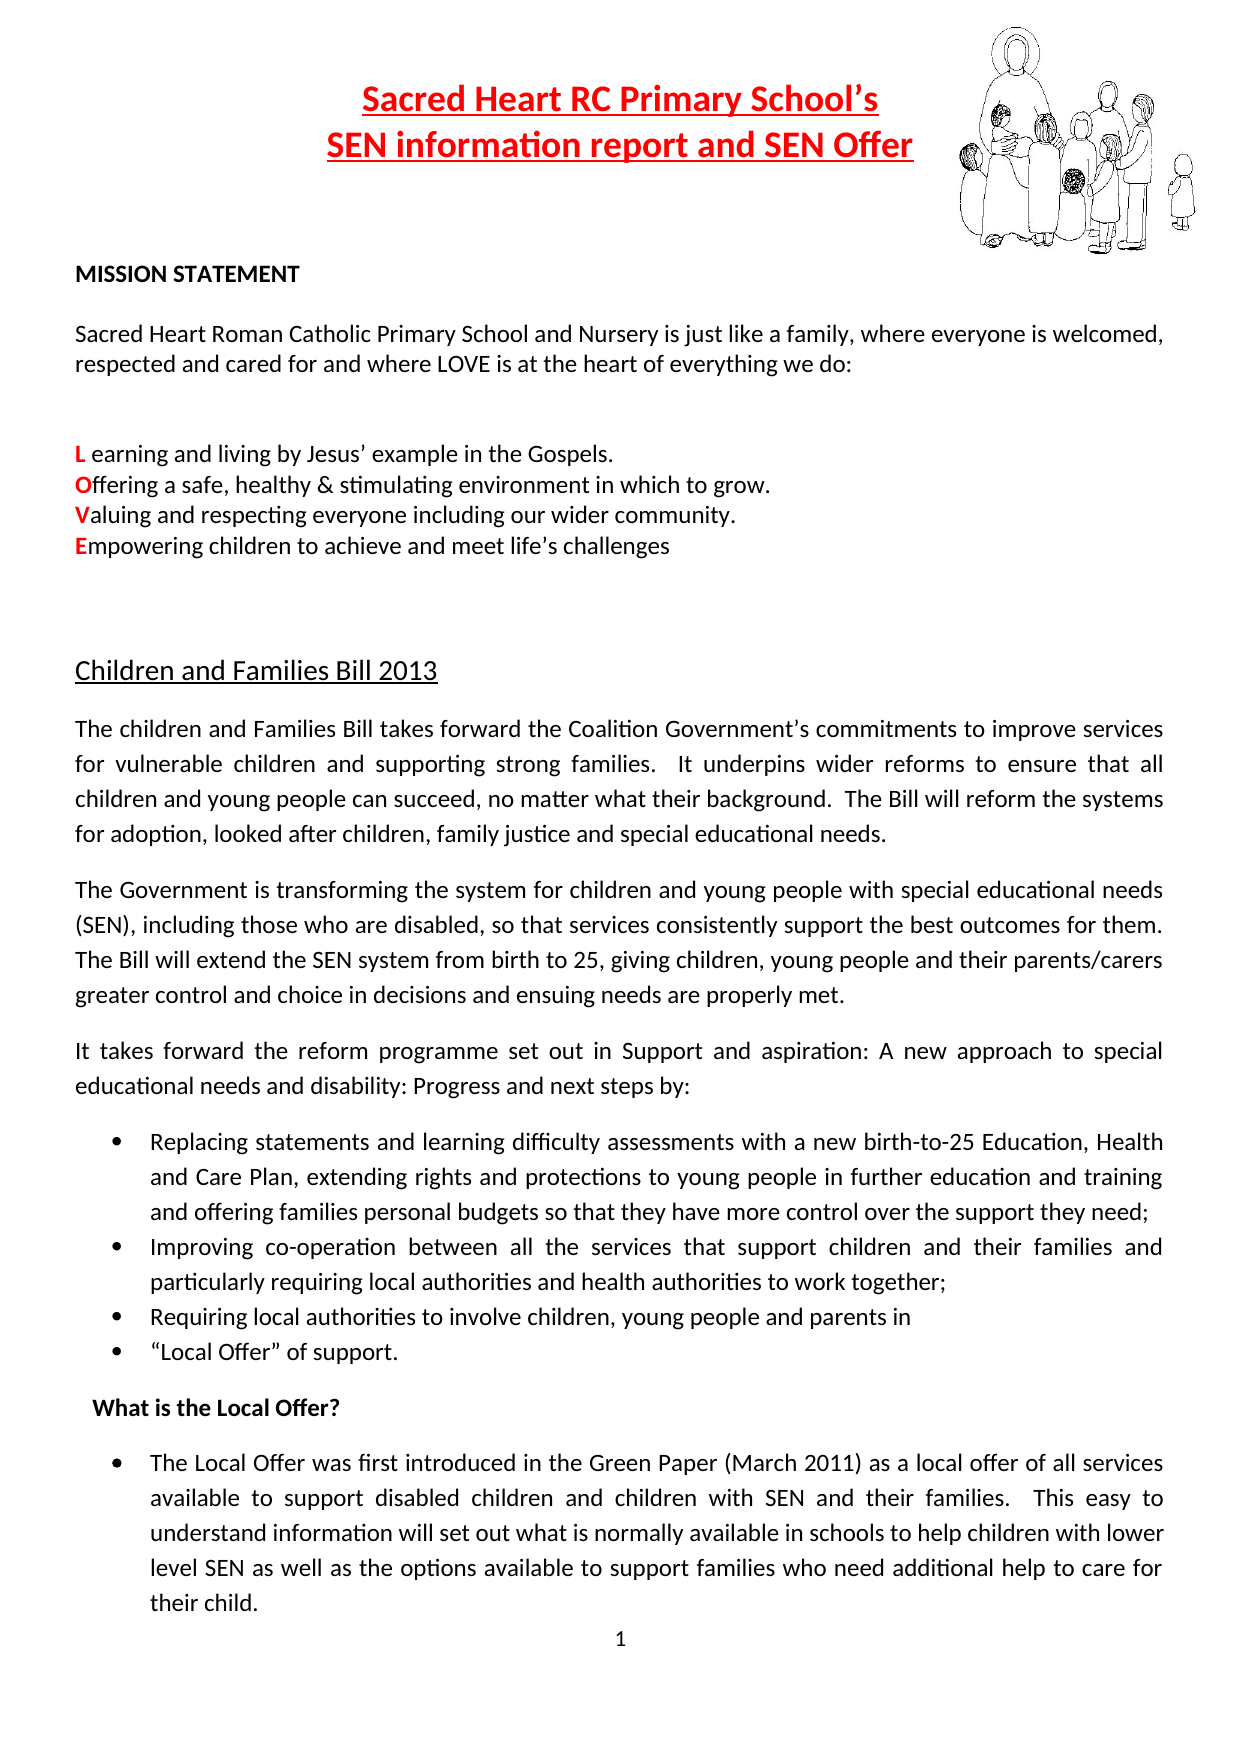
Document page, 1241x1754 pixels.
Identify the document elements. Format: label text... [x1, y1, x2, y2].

list The Local Offer was first introduced in the Green Paper (March 2011) as a local offer of all services available to support disabled children and children with SEN and their families. This easy to understand information will set out what is normally available in schools to help children with lower level SEN as well as the options available to support families who need additional help to care for their child. [112, 1448, 1165, 1618]
list Requiring local authorities to involve children, young people and parents in [112, 1301, 1165, 1331]
picture [957, 26, 1197, 255]
text Sacred Heart RC Primary School’s [75, 75, 1165, 121]
text L earning and living by Jesus’ example in the Gospels. Offering a safe, healthy & stimulating environment in which to grow. Valuing and respecting everyone including our wider community. Empowering children to achieve and meet life’s challenges [75, 408, 1165, 561]
text Sacred Heart Roman Catholic Primary School and Nursery is just like a family, where everyone is welcomed, respected and cared for and where LOVE is at the heart of everything we do: [75, 318, 1165, 379]
list Replacing statements and learning difficulty assessments with a new birth-to-25 Education, Health and Care Plan, extending rights and protections to young people in further education and training and offering families personal budgets so that they have more control over the support they need; [112, 1126, 1165, 1226]
text MISSION STATEMENT [75, 258, 1165, 289]
text The Government is transforming the system for children and young people with special educational needs (SEN), including those who are disabled, so that services consistently support the best outcomes for them. The Bill will extend the SEN system from birth to 25, giving children, young people and their parents/carers greater control and choice in decisions and ensuing needs are properly met. [75, 874, 1165, 1010]
text The children and Families Bill takes forward the Coalition Government’s commitments to improve services for vulnerable children and supporting strong families. It underpins wider reforms to ensure that all children and young people can succeed, no matter what their background. The Bill will reform the systems for adoption, looked after children, family justice and special educational needs. [75, 713, 1165, 849]
list Improving co-operation between all the services that support children and their families and particularly requiring local authorities and health authorities to work together; [112, 1231, 1165, 1296]
text SEN information report and SEN Offer [75, 121, 1165, 167]
text Children and Families Bill 2013 [75, 652, 1165, 687]
text What is the Local Offer? [75, 1392, 1165, 1422]
text It takes forward the reform programme set out in Support and aspiration: A new approach to special educational needs and disability: Progress and next steps by: [75, 1035, 1165, 1101]
list “Local Offer” of support. [112, 1336, 1165, 1366]
